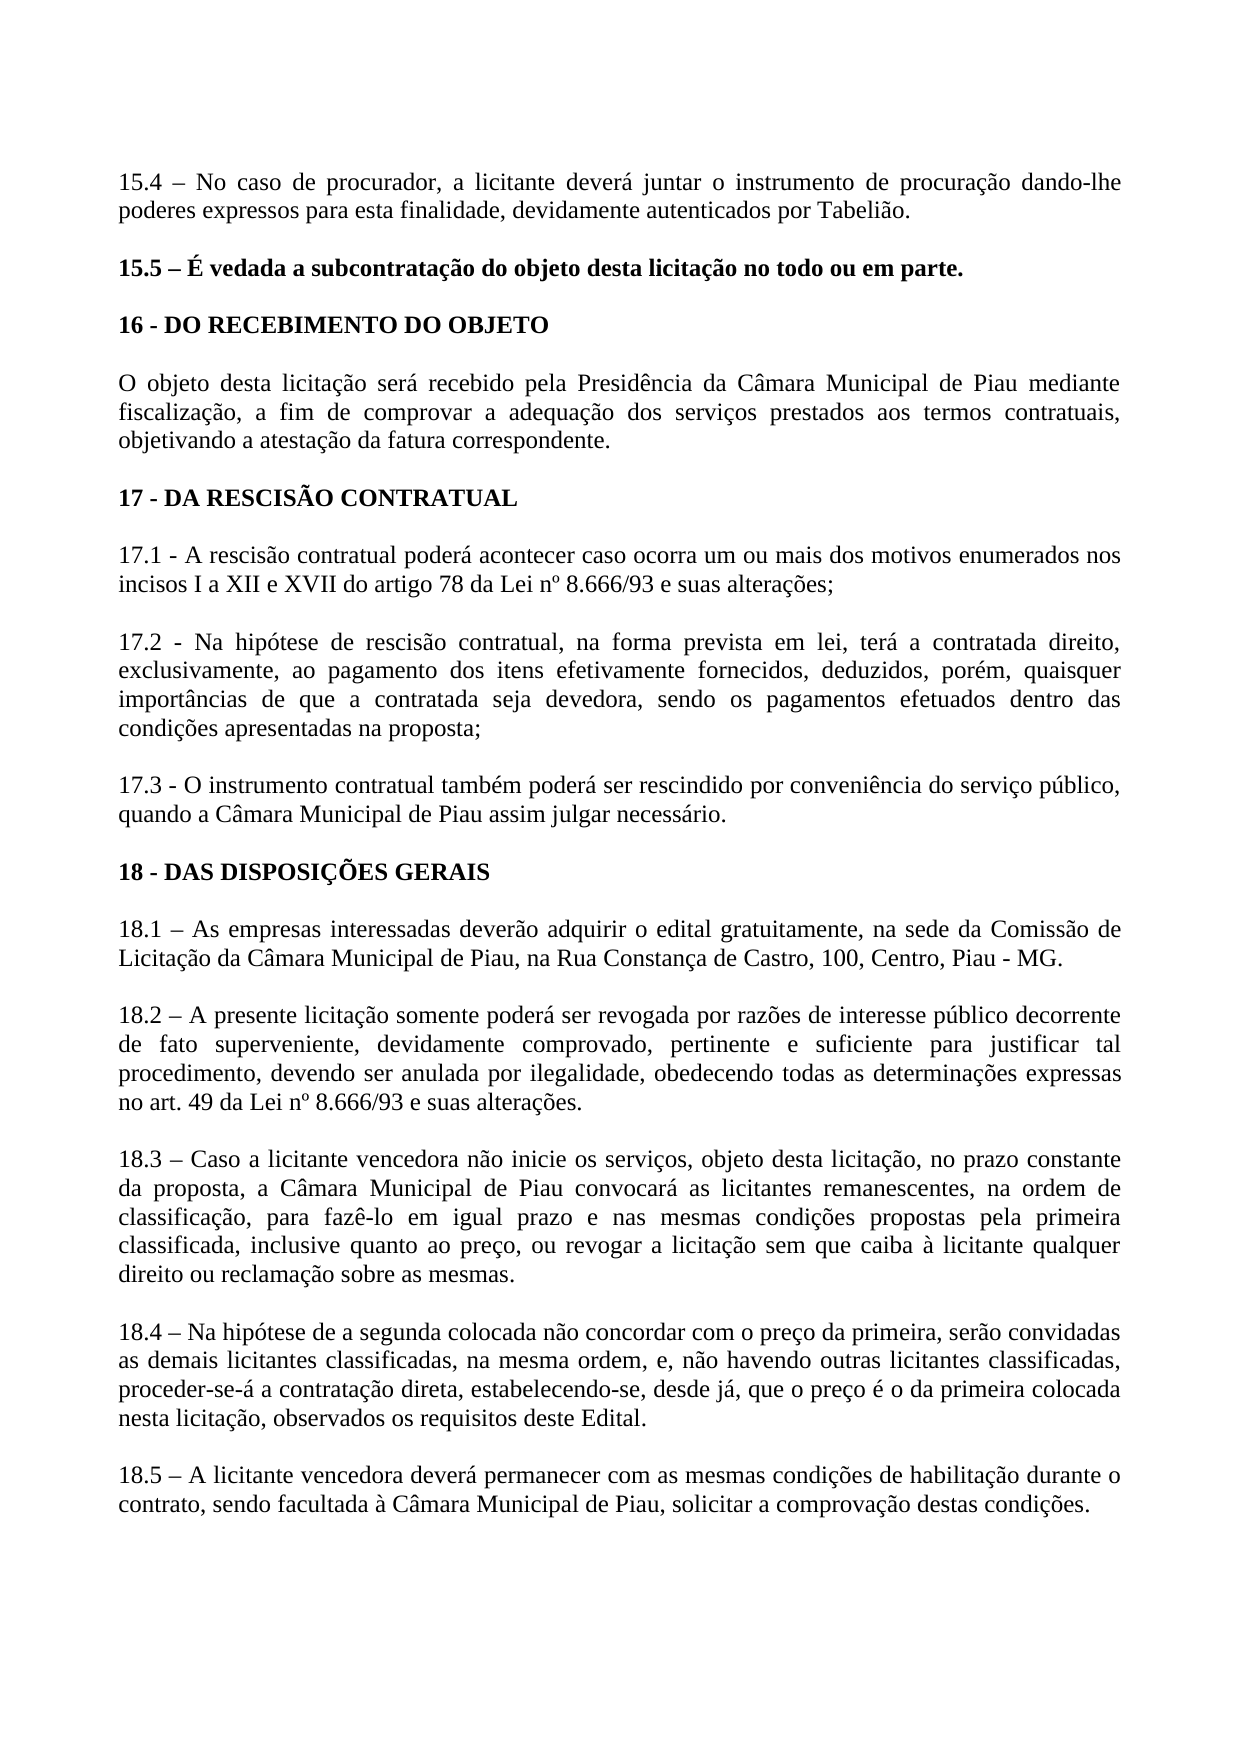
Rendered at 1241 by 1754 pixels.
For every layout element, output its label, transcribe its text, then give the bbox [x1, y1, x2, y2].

text O objeto desta licitação será recebido pela Presidência da Câmara Municipal de Piau mediante fiscalização, a fim de comprovar a adequação dos serviços prestados aos termos contratuais, objetivando a atestação da fatura correspondente. [118, 368, 1122, 454]
text 15.5 – É vedada a subcontratação do objeto desta licitação no todo ou em parte. [118, 253, 1122, 282]
list 18.3 – Caso a licitante vencedora não inicie os serviços, objeto desta licitação, no prazo constante da proposta, a Câmara Municipal de Piau convocará as licitantes remanescentes, na ordem de classificação, para fazê-lo em igual prazo e nas mesmas condições propostas pela primeira classificada, inclusive quanto ao preço, ou revogar a licitação sem que caiba à licitante qualquer direito ou reclamação sobre as mesmas. [118, 1144, 1122, 1288]
text 18.5 – A licitante vencedora deverá permanecer com as mesmas condições de habilitação durante o contrato, sendo facultada à Câmara Municipal de Piau, solicitar a comprovação destas condições. [118, 1461, 1122, 1518]
text 17 - DA RESCISÃO CONTRATUAL [118, 483, 1122, 512]
text 18 - DAS DISPOSIÇÕES GERAIS [118, 857, 1122, 886]
text 17.3 - O instrumento contratual também poderá ser rescindido por conveniência do serviço público, quando a Câmara Municipal de Piau assim julgar necessário. [118, 771, 1122, 828]
text 15.4 – No caso de procurador, a licitante deverá juntar o instrumento de procuração dando-lhe poderes expressos para esta finalidade, devidamente autenticados por Tabelião. [118, 167, 1122, 224]
text 18.1 – As empresas interessadas deverão adquirir o edital gratuitamente, na sede da Comissão de Licitação da Câmara Municipal de Piau, na Rua Constança de Castro, 100, Centro, Piau - MG. [118, 914, 1122, 972]
text 16 - DO RECEBIMENTO DO OBJETO [118, 311, 1122, 339]
text 17.2 - Na hipótese de rescisão contratual, na forma prevista em lei, terá a contratada direito, exclusivamente, ao pagamento dos itens efetivamente fornecidos, deduzidos, porém, quaisquer importâncias de que a contratada seja devedora, sendo os pagamentos efetuados dentro das condições apresentadas na proposta; [118, 627, 1122, 742]
list 18.4 – Na hipótese de a segunda colocada não concordar com o preço da primeira, serão convidadas as demais licitantes classificadas, na mesma ordem, e, não havendo outras licitantes classificadas, proceder-se-á a contratação direta, estabelecendo-se, desde já, que o preço é o da primeira colocada nesta licitação, observados os requisitos deste Edital. [118, 1317, 1122, 1432]
list 18.2 – A presente licitação somente poderá ser revogada por razões de interesse público decorrente de fato superveniente, devidamente comprovado, pertinente e suficiente para justificar tal procedimento, devendo ser anulada por ilegalidade, obedecendo todas as determinações expressas no art. 49 da Lei nº 8.666/93 e suas alterações. [118, 1001, 1122, 1116]
text 17.1 - A rescisão contratual poderá acontecer caso ocorra um ou mais dos motivos enumerados nos incisos I a XII e XVII do artigo 78 da Lei nº 8.666/93 e suas alterações; [118, 541, 1122, 598]
